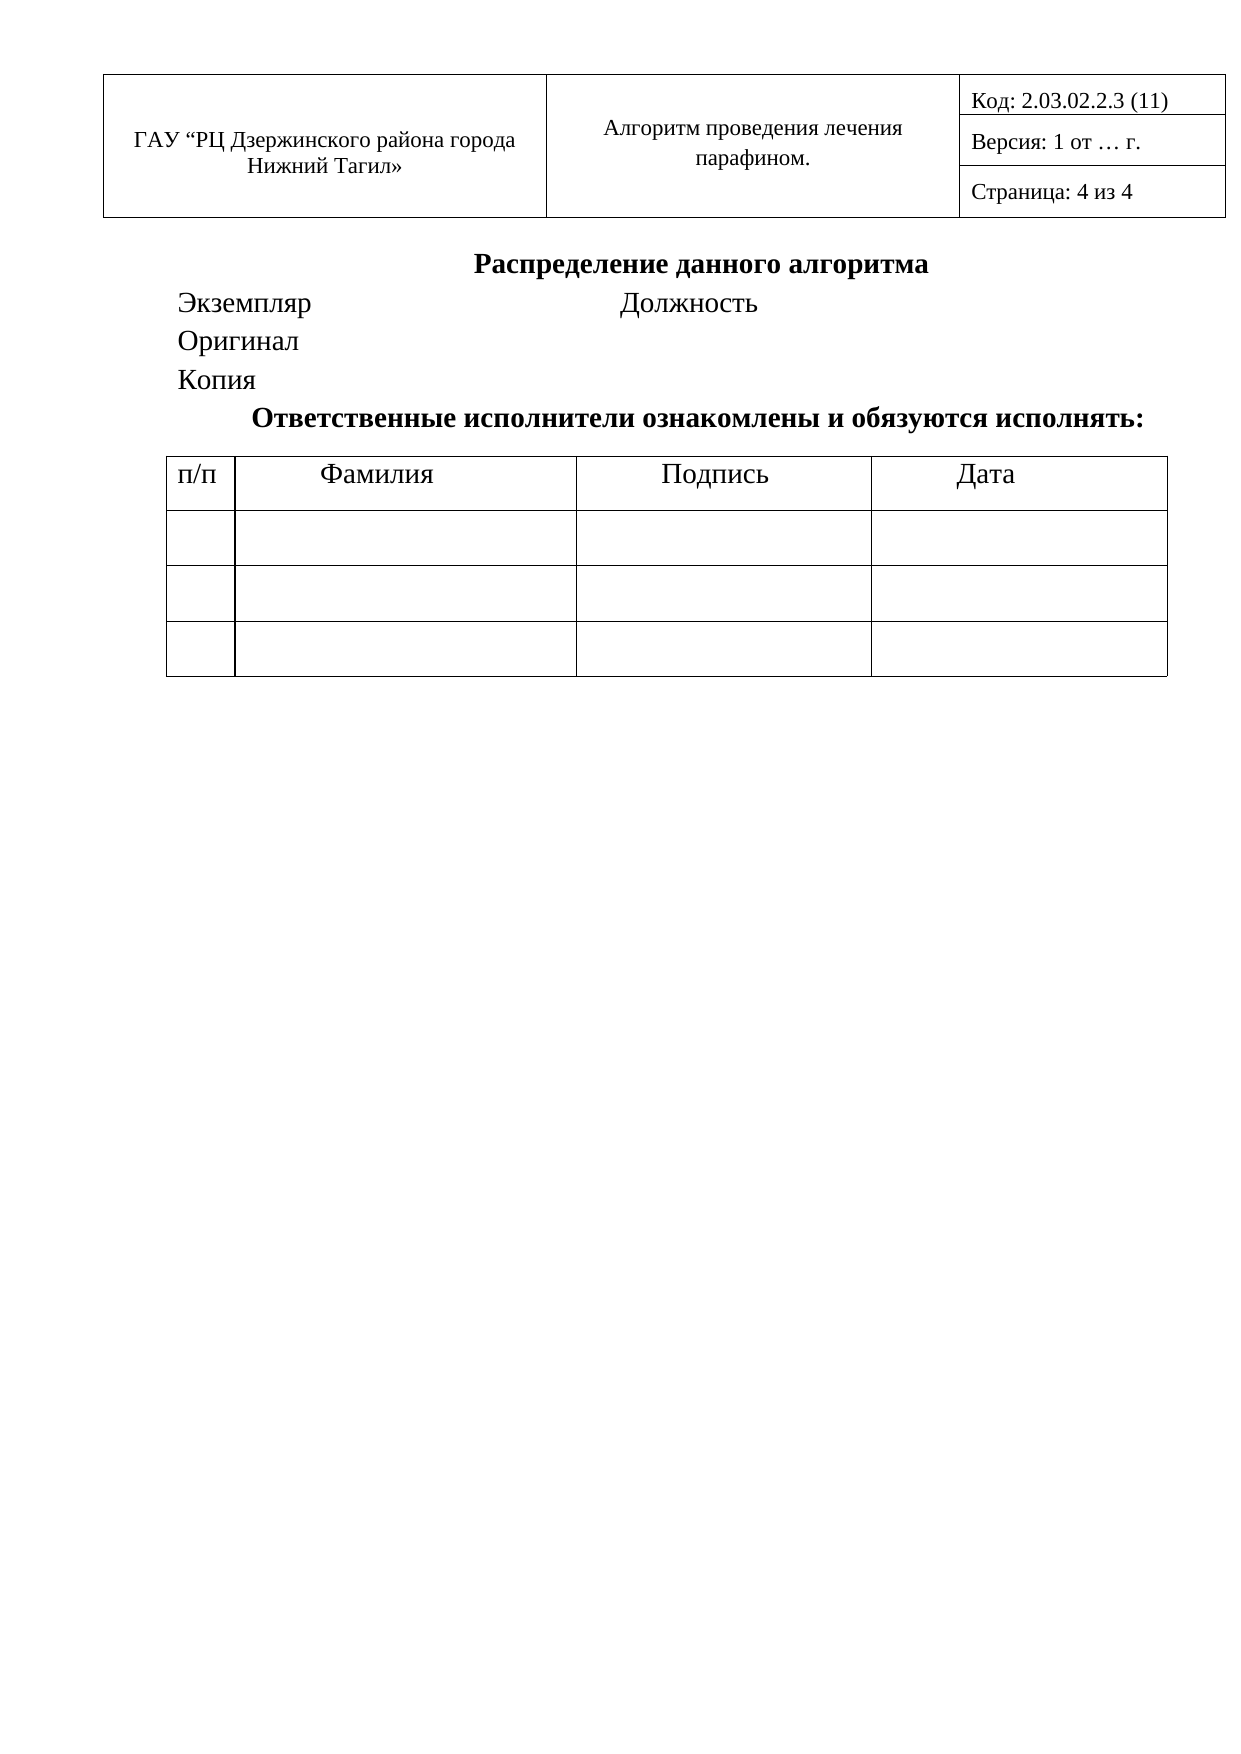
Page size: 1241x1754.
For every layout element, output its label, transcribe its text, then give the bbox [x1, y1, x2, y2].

table_cell [872, 566, 1167, 621]
table_header Фамилия [236, 457, 576, 510]
text Оригинал [177, 323, 1152, 357]
table_cell [167, 511, 234, 565]
table_cell [236, 566, 576, 621]
table_cell [872, 622, 1167, 676]
table_header п/п [167, 457, 234, 510]
table_header Подпись [577, 457, 871, 510]
text Копия [177, 362, 1152, 395]
table_cell [167, 566, 234, 621]
text Экземпляр Должность [177, 285, 1152, 318]
table_cell [577, 566, 871, 621]
table_cell [236, 511, 576, 565]
table_cell [872, 511, 1167, 565]
text Распределение данного алгоритма [177, 246, 1152, 280]
table_cell [167, 622, 234, 676]
text Ответственные исполнители ознакомлены и обязуются исполнять: [177, 400, 1152, 434]
table_cell [577, 622, 871, 676]
table_cell [577, 511, 871, 565]
table_header Дата [872, 457, 1167, 510]
table_cell [236, 622, 576, 676]
